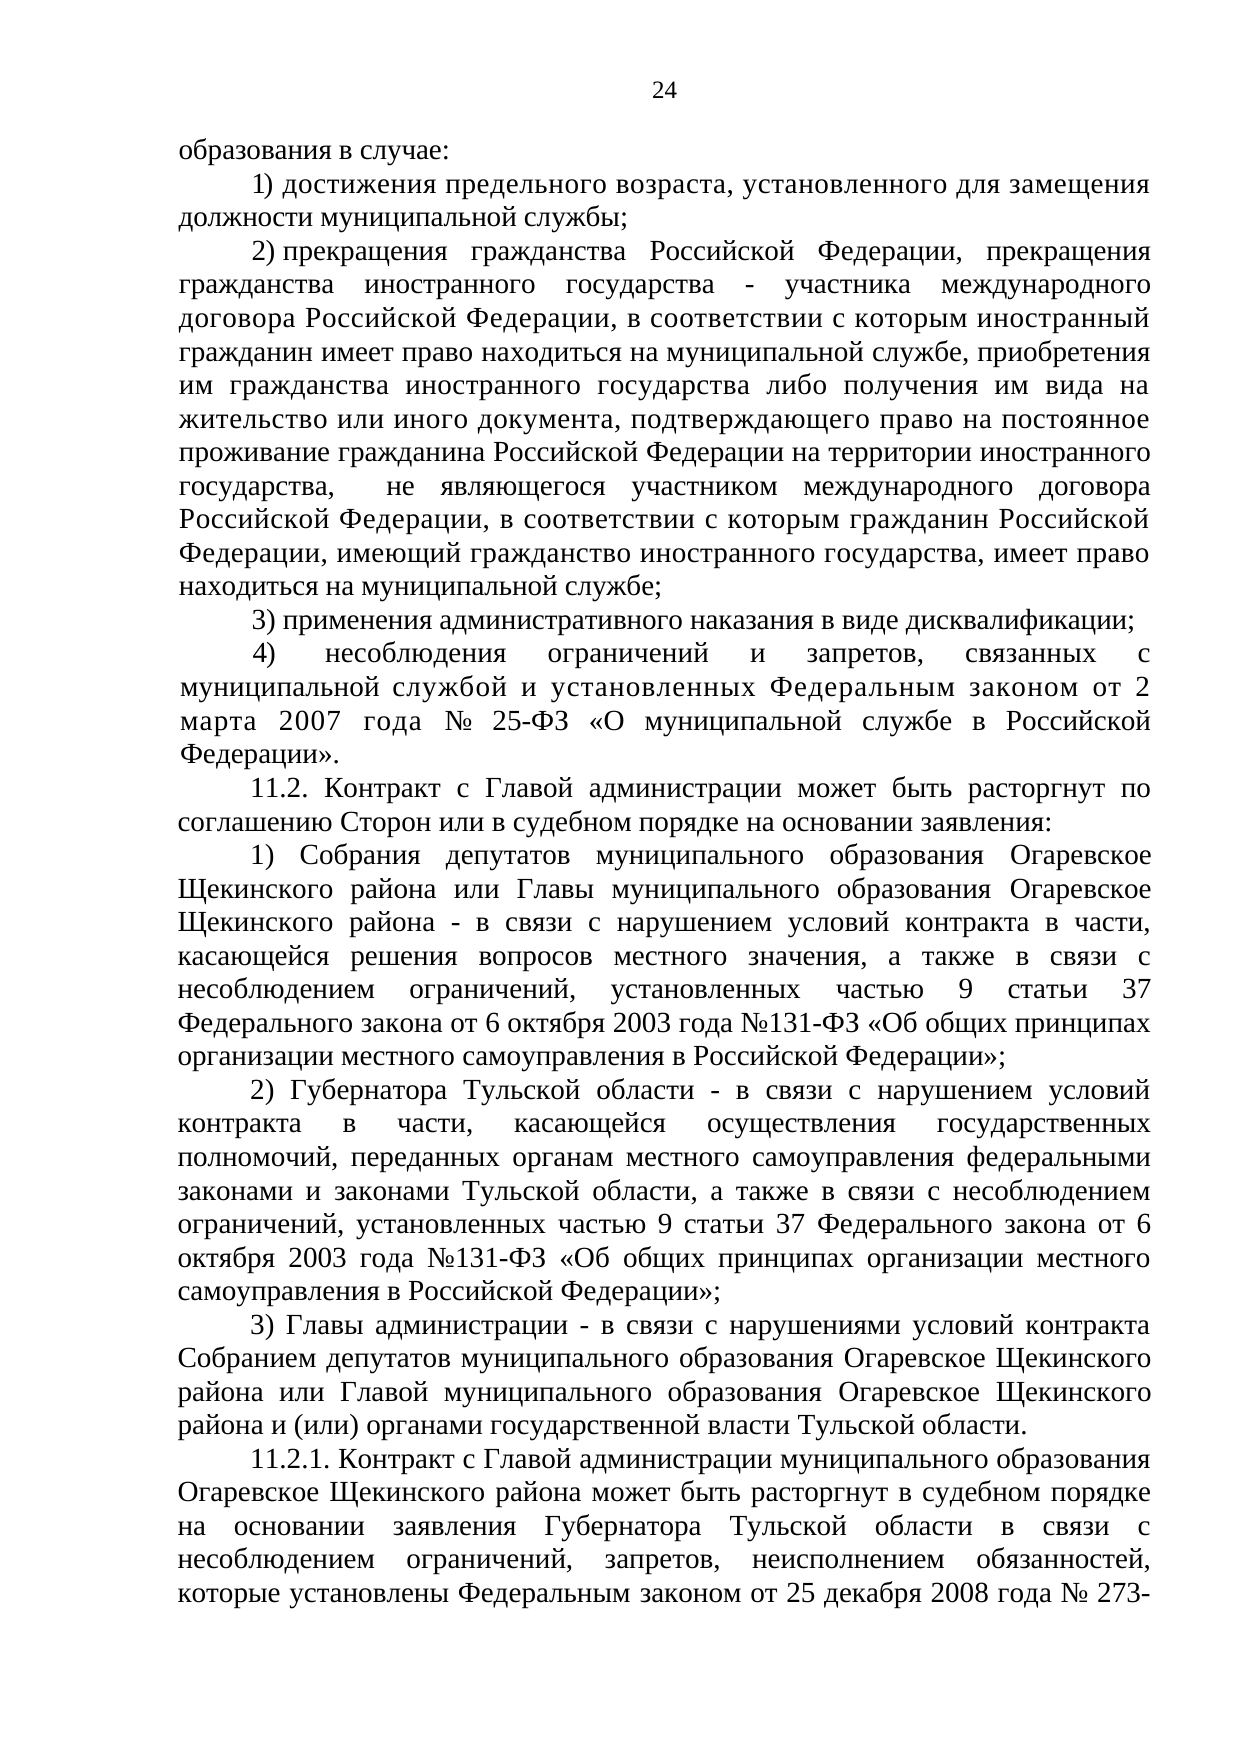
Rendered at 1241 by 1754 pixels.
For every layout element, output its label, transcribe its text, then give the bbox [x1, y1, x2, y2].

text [178, 132, 1152, 166]
text 4) несоблюдения ограничений и запретов, связанных с муниципальной службой и установленных Федеральным законом от № 25-ФЗ «О муниципальной службе в Российской Федерации». [180, 636, 1152, 770]
text 1) Собрания депутатов муниципального образования Огаревское Щекинского района или Главы муниципального образования Огаревское Щекинского района - в связи с нарушением условий контракта в части, касающейся решения вопросов местного значения, а также в связи с несоблюдением ограничений, установленных частью 9 статьи 37 Федерального закона от №131-ФЗ «Об общих принципах организации местного самоуправления в Российской Федерации»; [177, 837, 1152, 1072]
text 2) Губернатора Тульской области - в связи с нарушением условий контракта в части, касающейся осуществления государственных полномочий, переданных органам местного самоуправления федеральными законами и законами Тульской области, а также в связи с несоблюдением ограничений, установленных частью 9 статьи 37 Федерального закона от №131-ФЗ «Об общих принципах организации местного самоуправления в Российской Федерации»; [177, 1072, 1152, 1307]
text 2) прекращения гражданства Российской Федерации, прекращения гражданства иностранного государства - участника международного договора Российской Федерации, в соответствии с которым иностранный гражданин имеет право находиться на муниципальной службе, приобретения им гражданства иностранного государства либо получения им вида на жительство или иного документа, подтверждающего право на постоянное проживание гражданина Российской Федерации на территории иностранного государства, не являющегося участником международного договора Российской Федерации, в соответствии с которым гражданин Российской Федерации, имеющий гражданство иностранного государства, имеет право находиться на муниципальной службе; [179, 233, 1152, 602]
text 1) достижения предельного возраста, установленного для замещения должности муниципальной службы; [178, 166, 1152, 233]
text 11.2. Контракт с Главой администрации может быть расторгнут по соглашению Сторон или в судебном порядке на основании заявления: [177, 770, 1152, 837]
text 3) Главы администрации - в связи с нарушениями условий контракта Собранием депутатов муниципального образования Огаревское Щекинского района или Главой муниципального образования Огаревское Щекинского района и (или) органами государственной власти Тульской области. [177, 1307, 1152, 1441]
text 3) применения административного наказания в виде дисквалификации; [179, 602, 1152, 636]
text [177, 1441, 1152, 1609]
